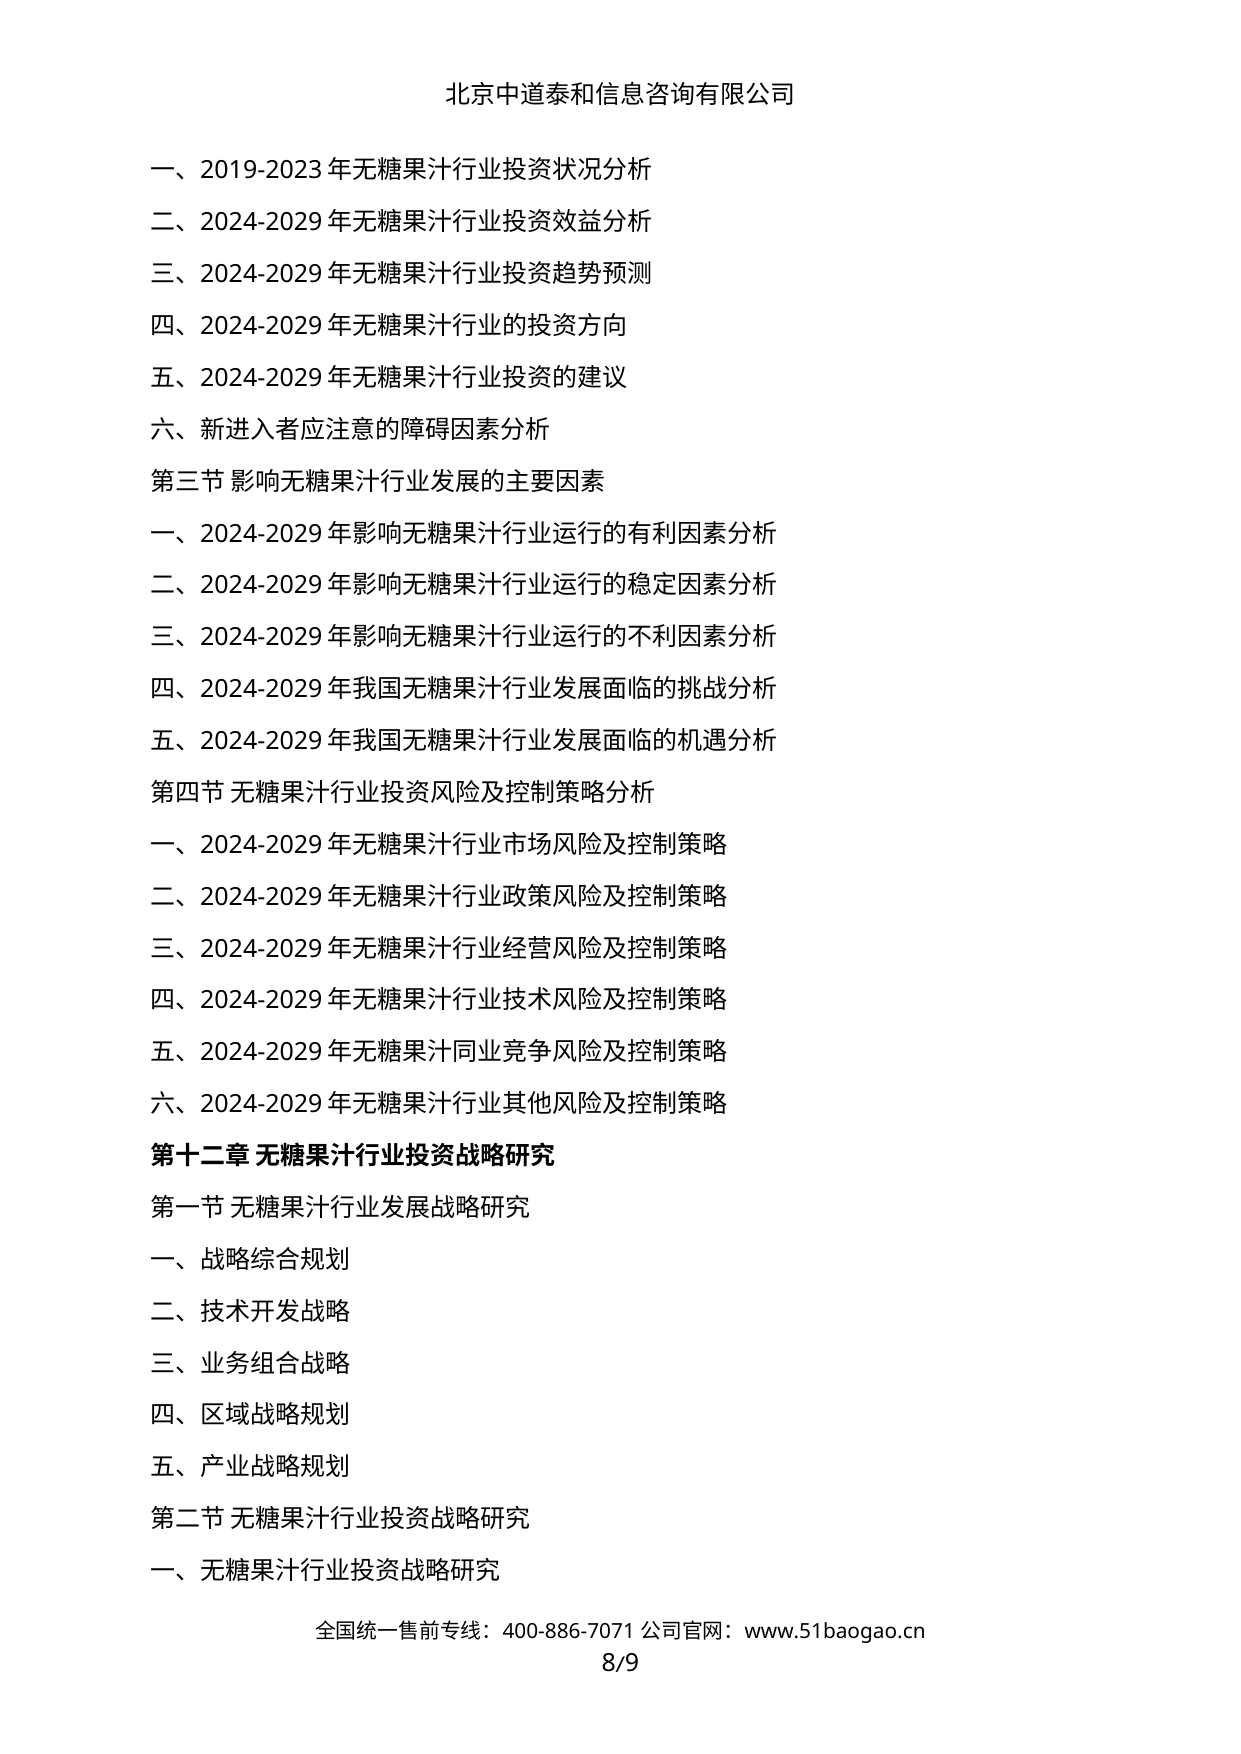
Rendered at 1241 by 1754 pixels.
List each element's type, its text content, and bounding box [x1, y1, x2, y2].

text 第十二章 无糖果汁行业投资战略研究 [150, 1136, 1090, 1172]
text 一、2024-2029年无糖果汁行业市场风险及控制策略 [150, 824, 1090, 861]
text 一、战略综合规划 [150, 1239, 1090, 1276]
text 三、2024-2029年影响无糖果汁行业运行的不利因素分析 [150, 617, 1090, 653]
text 二、技术开发战略 [150, 1291, 1090, 1327]
text 五、2024-2029年无糖果汁同业竞争风险及控制策略 [150, 1032, 1090, 1068]
text 第一节 无糖果汁行业发展战略研究 [150, 1187, 1090, 1224]
text 三、业务组合战略 [150, 1343, 1090, 1379]
text 五、2024-2029年无糖果汁行业投资的建议 [150, 357, 1090, 394]
text 一、无糖果汁行业投资战略研究 [150, 1551, 1090, 1587]
text 四、2024-2029年我国无糖果汁行业发展面临的挑战分析 [150, 669, 1090, 705]
text 二、2024-2029年无糖果汁行业政策风险及控制策略 [150, 876, 1090, 912]
text 一、2019-2023年无糖果汁行业投资状况分析 [150, 150, 1090, 186]
text 一、2024-2029年影响无糖果汁行业运行的有利因素分析 [150, 513, 1090, 549]
text 五、2024-2029年我国无糖果汁行业发展面临的机遇分析 [150, 721, 1090, 757]
text 四、2024-2029年无糖果汁行业的投资方向 [150, 306, 1090, 342]
text 六、2024-2029年无糖果汁行业其他风险及控制策略 [150, 1084, 1090, 1120]
text 第二节 无糖果汁行业投资战略研究 [150, 1499, 1090, 1535]
text 第四节 无糖果汁行业投资风险及控制策略分析 [150, 772, 1090, 809]
text 三、2024-2029年无糖果汁行业投资趋势预测 [150, 254, 1090, 290]
text 二、2024-2029年无糖果汁行业投资效益分析 [150, 202, 1090, 238]
text 二、2024-2029年影响无糖果汁行业运行的稳定因素分析 [150, 565, 1090, 601]
text 三、2024-2029年无糖果汁行业经营风险及控制策略 [150, 928, 1090, 964]
text 四、区域战略规划 [150, 1395, 1090, 1431]
text 六、新进入者应注意的障碍因素分析 [150, 409, 1090, 446]
text 四、2024-2029年无糖果汁行业技术风险及控制策略 [150, 980, 1090, 1016]
text 五、产业战略规划 [150, 1447, 1090, 1483]
text 第三节 影响无糖果汁行业发展的主要因素 [150, 461, 1090, 497]
